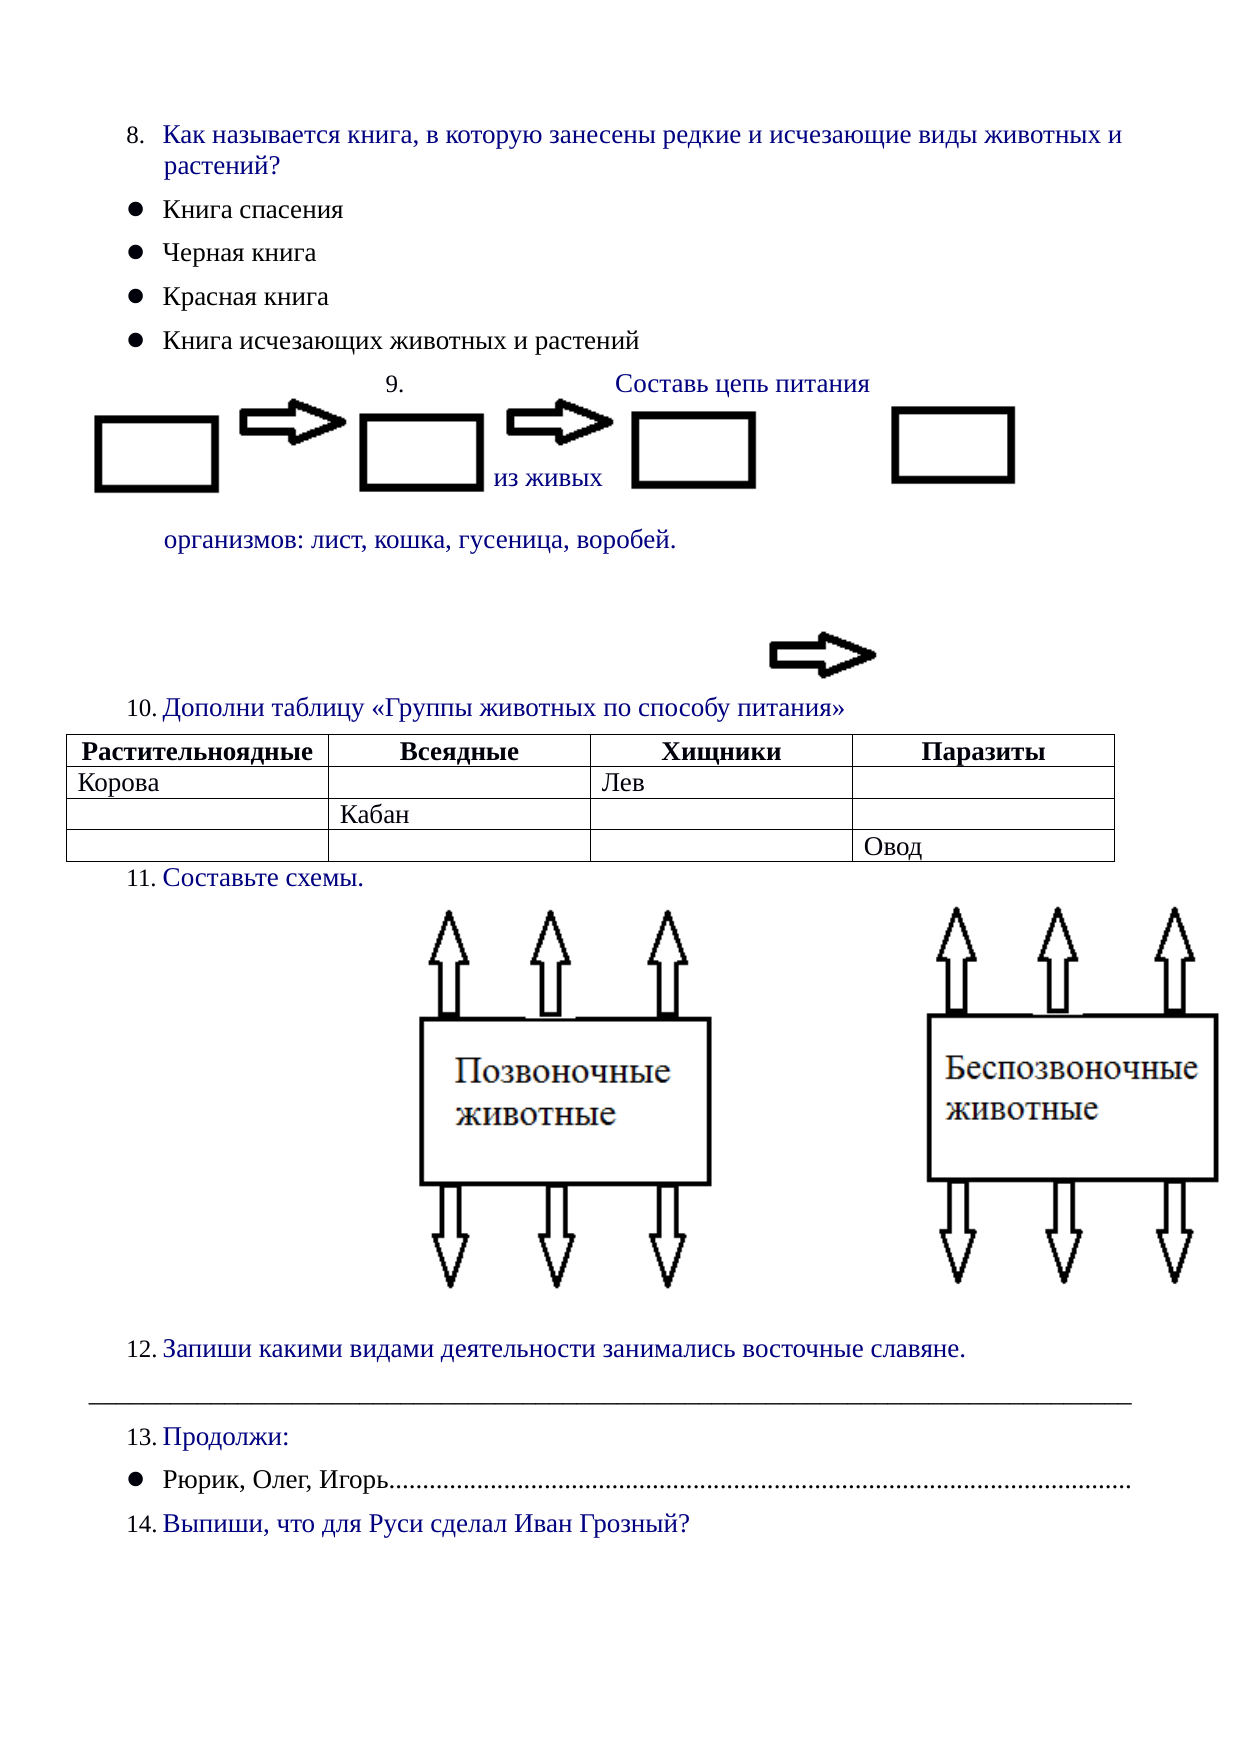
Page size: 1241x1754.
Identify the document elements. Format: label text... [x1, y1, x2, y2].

table_cell [853, 799, 1114, 829]
list Продолжи: [126, 1420, 1137, 1451]
table_header Паразиты [853, 735, 1114, 766]
table_cell [329, 767, 590, 798]
table_cell Кабан [329, 799, 590, 829]
list Книга спасения [126, 193, 1137, 224]
table_cell Корова [67, 767, 328, 798]
table_cell [67, 830, 328, 861]
list Дополни таблицу «Группы животных по способу питания» [126, 691, 1137, 722]
table_cell [853, 767, 1114, 798]
table_cell Лев [591, 767, 852, 798]
table_cell [591, 830, 852, 861]
list Запиши какими видами деятельности занимались восточные славяне. [126, 1332, 1137, 1364]
table_cell [329, 830, 590, 861]
table_header Всеядные [329, 735, 590, 766]
table_header Растительноядные [67, 735, 328, 766]
table_cell Овод [853, 830, 1114, 861]
text _____________________________________________________________________________ [89, 1376, 1137, 1407]
list Составьте схемы. [126, 861, 1137, 893]
table_cell [591, 799, 852, 829]
list Выпиши, что для Руси сделал Иван Грозный? [126, 1507, 1137, 1538]
list Как называется книга, в которую занесены редкие и исчезающие виды животных и растений? [126, 118, 1137, 180]
list Красная книга [126, 280, 1137, 311]
list Книга исчезающих животных и растений [126, 324, 1137, 355]
list Черная книга [126, 237, 1137, 268]
table_header Хищники [591, 735, 852, 766]
table_cell [67, 799, 328, 829]
list Рюрик, Олег, Игорь.............................................................................................................. [126, 1463, 1137, 1494]
list Составь цепь питания из живых организмов: лист, кошка, гусеница, воробей. [126, 367, 1137, 554]
